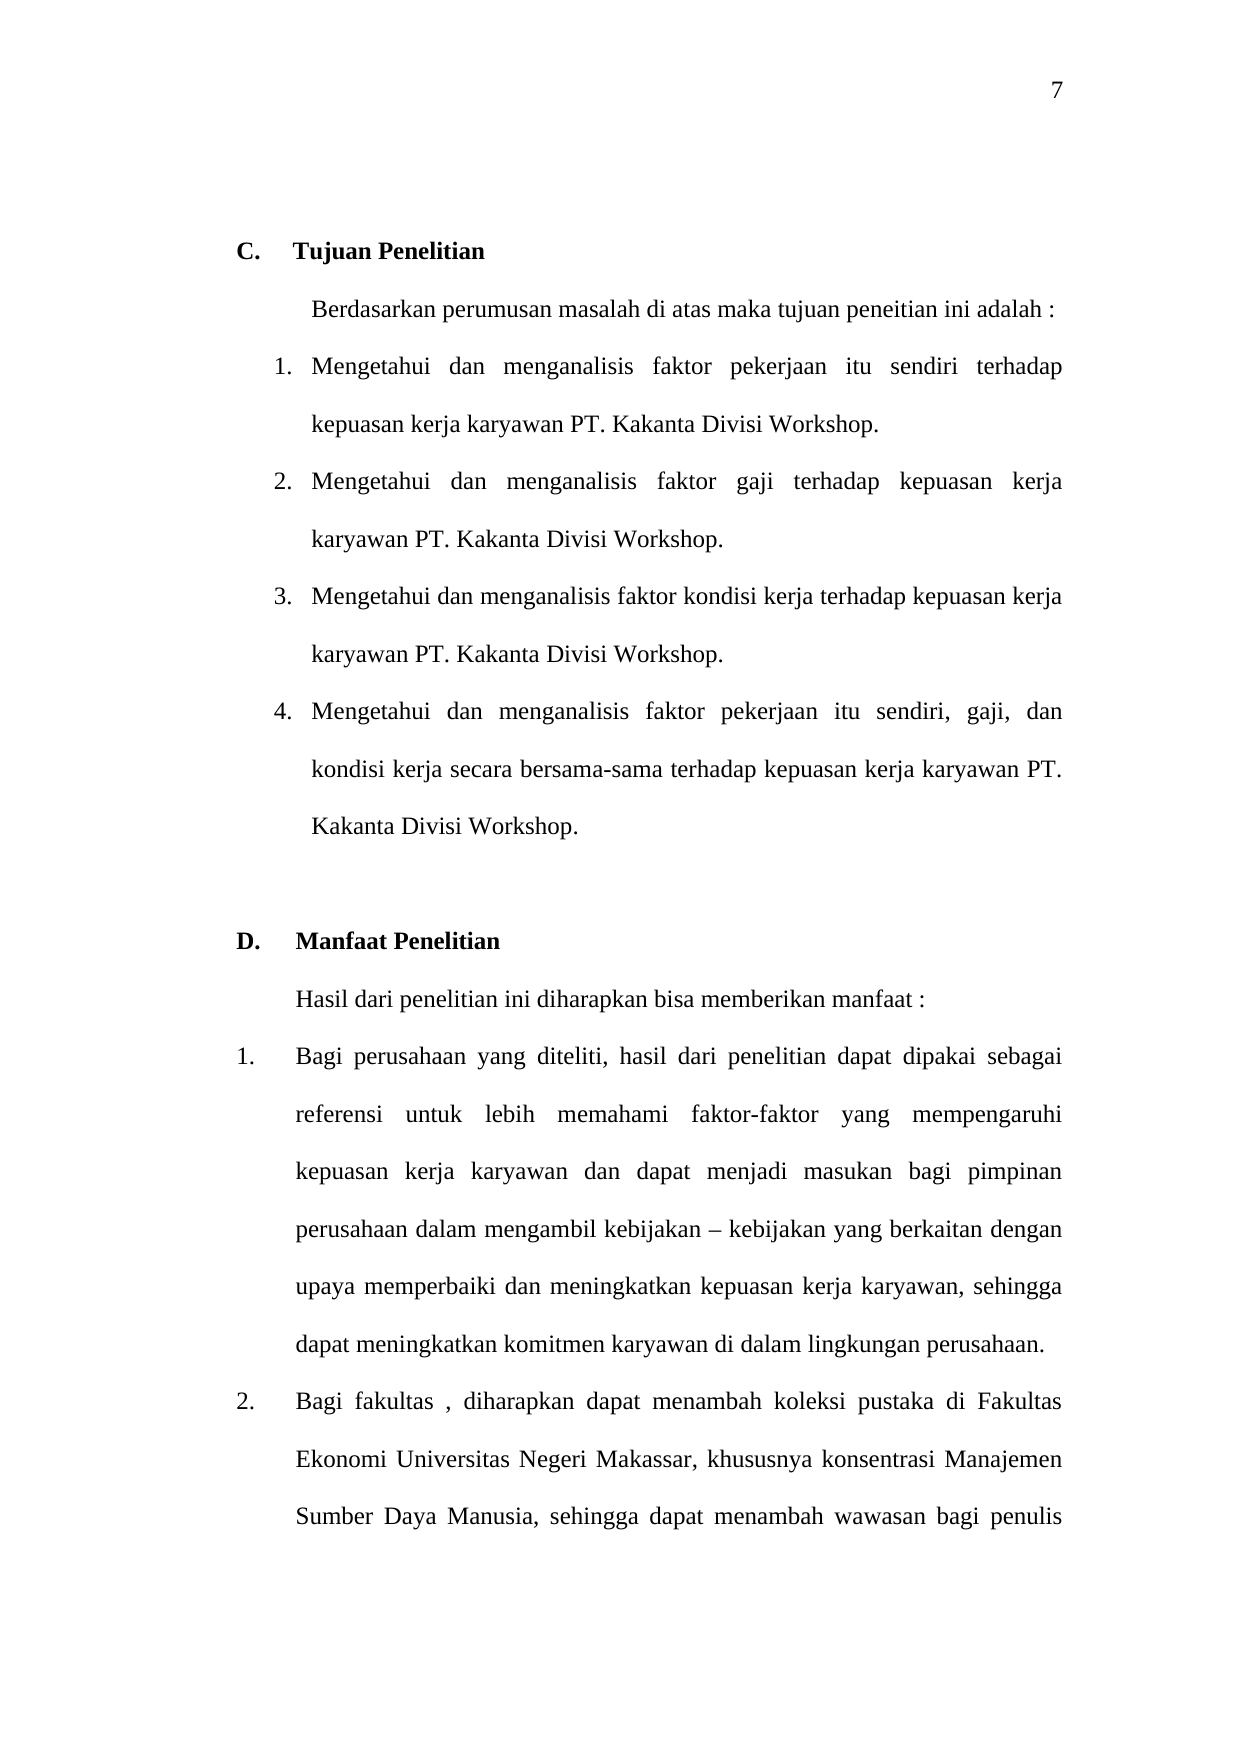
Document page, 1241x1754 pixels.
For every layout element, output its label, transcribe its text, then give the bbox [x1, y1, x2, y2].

list Mengetahui dan menganalisis faktor gaji terhadap kepuasan kerja karyawan PT. Kakanta Divisi Workshop. [274, 466, 1063, 552]
text Berdasarkan perumusan masalah di atas maka tujuan peneitian ini adalah : [236, 294, 1063, 322]
list Tujuan Penelitian [236, 236, 1063, 265]
list Bagi perusahaan yang diteliti, hasil dari penelitian dapat dipakai sebagai referensi untuk lebih memahami faktor-faktor yang mempengaruhi kepuasan kerja karyawan dan dapat menjadi masukan bagi pimpinan perusahaan dalam mengambil kebijakan – kebijakan yang berkaitan dengan upaya memperbaiki dan meningkatkan kepuasan kerja karyawan, sehingga dapat meningkatkan komitmen karyawan di dalam lingkungan perusahaan. [236, 1041, 1063, 1357]
list Mengetahui dan menganalisis faktor kondisi kerja terhadap kepuasan kerja karyawan PT. Kakanta Divisi Workshop. [274, 581, 1063, 667]
list Manfaat Penelitian [236, 926, 1063, 955]
list Mengetahui dan menganalisis faktor pekerjaan itu sendiri terhadap kepuasan kerja karyawan PT. Kakanta Divisi Workshop. [274, 351, 1063, 437]
text Hasil dari penelitian ini diharapkan bisa memberikan manfaat : [236, 984, 1063, 1012]
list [236, 1386, 1063, 1530]
list Mengetahui dan menganalisis faktor pekerjaan itu sendiri, gaji, dan kondisi kerja secara bersama-sama terhadap kepuasan kerja karyawan PT. Kakanta Divisi Workshop. [274, 696, 1063, 840]
